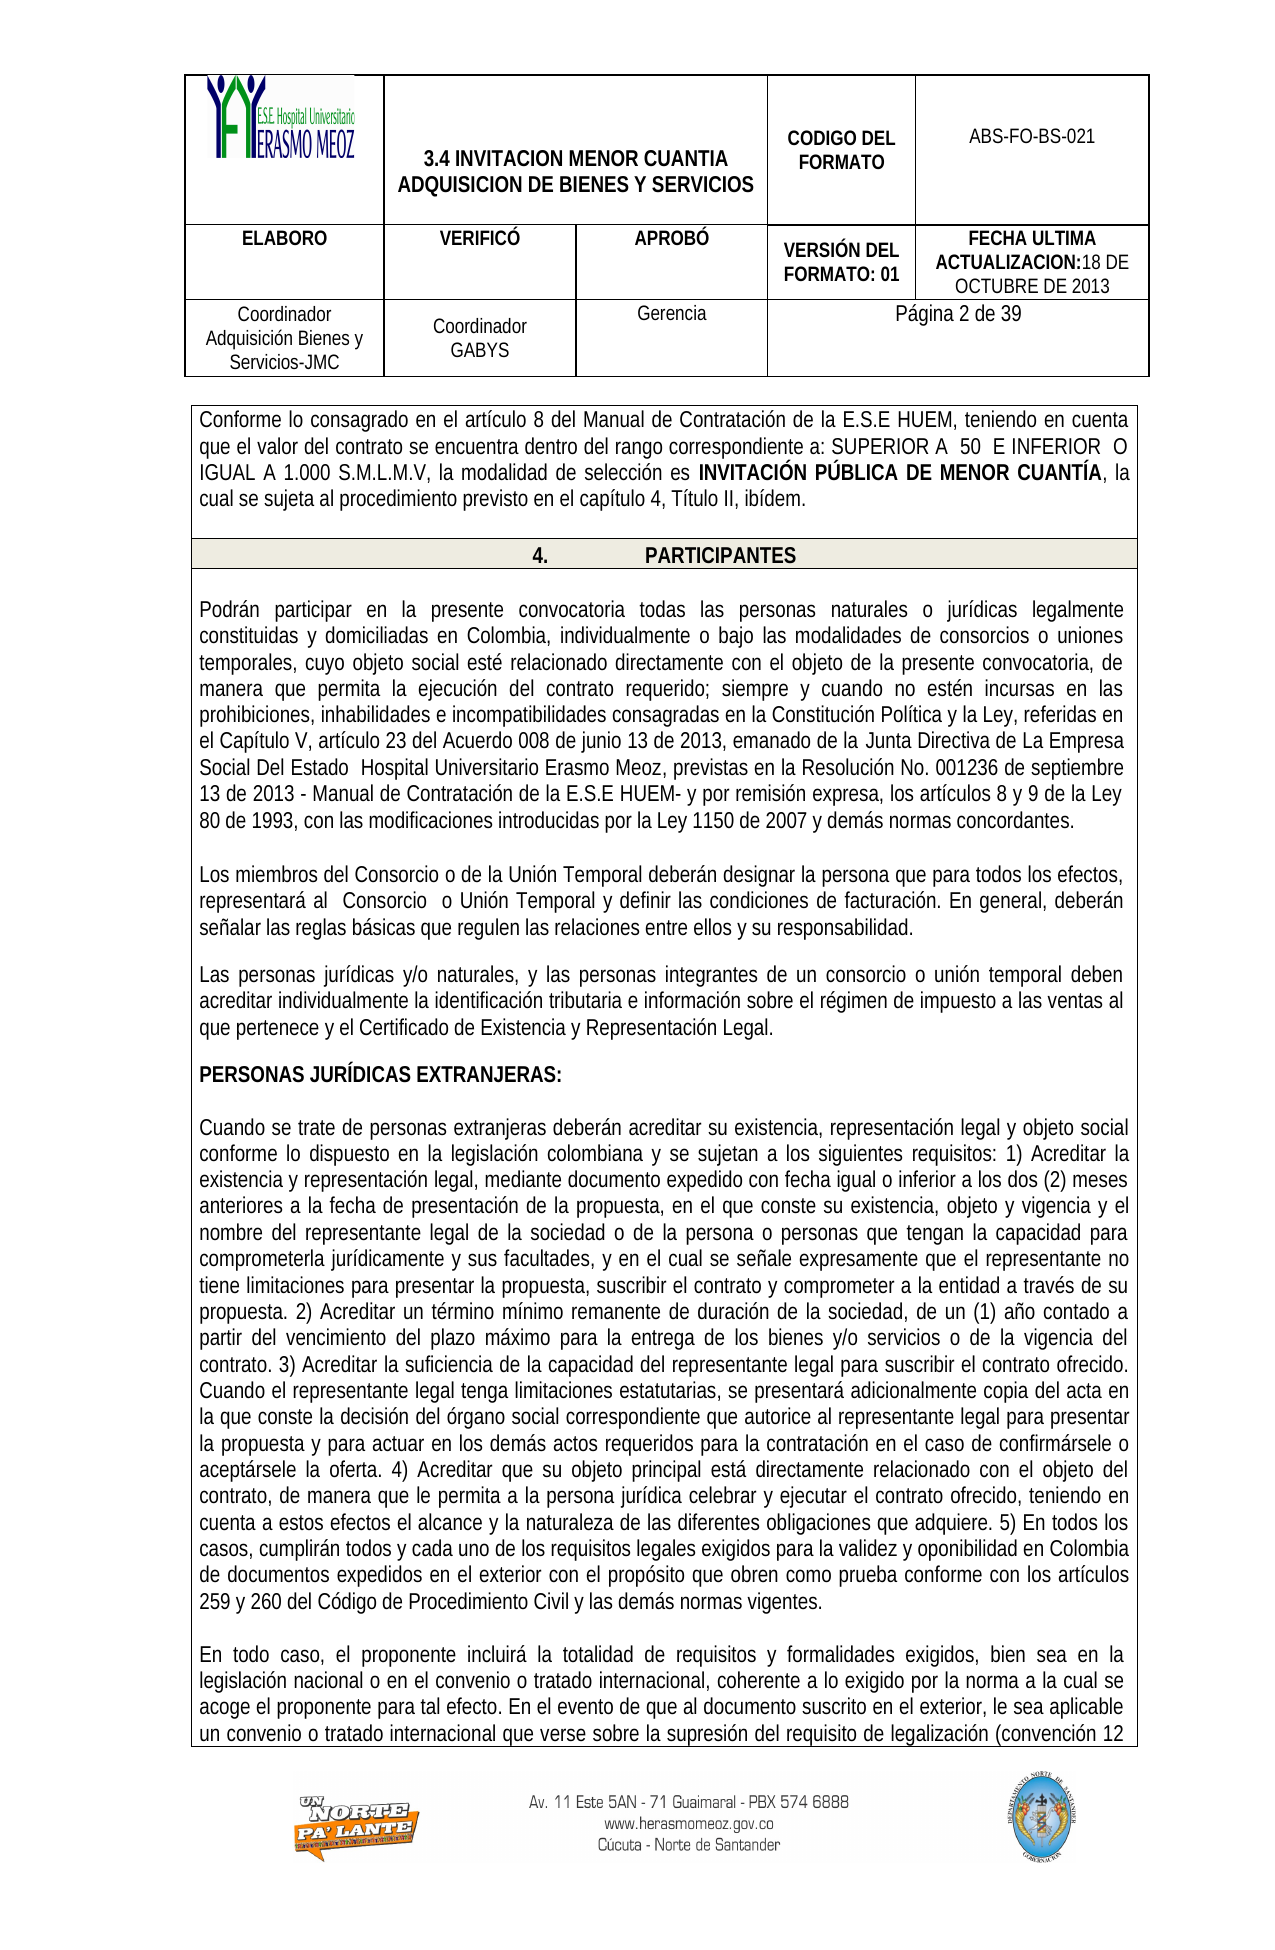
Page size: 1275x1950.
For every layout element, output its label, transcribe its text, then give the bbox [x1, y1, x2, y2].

table_cell PARTICIPANTES [192, 539, 1137, 568]
picture [292, 1771, 1076, 1863]
picture [207, 75, 355, 158]
table_cell Conforme lo consagrado en el artículo 8 del Manual de Contratación de .E HUEM, teniendo en cuenta que el valor del contrato se encuentra dentro del rango correspondiente a: SUPERIOR A 50 E INFERIOR O IGUAL A 1.000 S.M.L.M.V, la modalidad de selección es INVITACIÓN PÚBLICA DE MENOR CUANTÍA, la cual se sujeta al procedimiento previsto en el capítulo 4, Título II, ibídem. [192, 406, 1137, 538]
